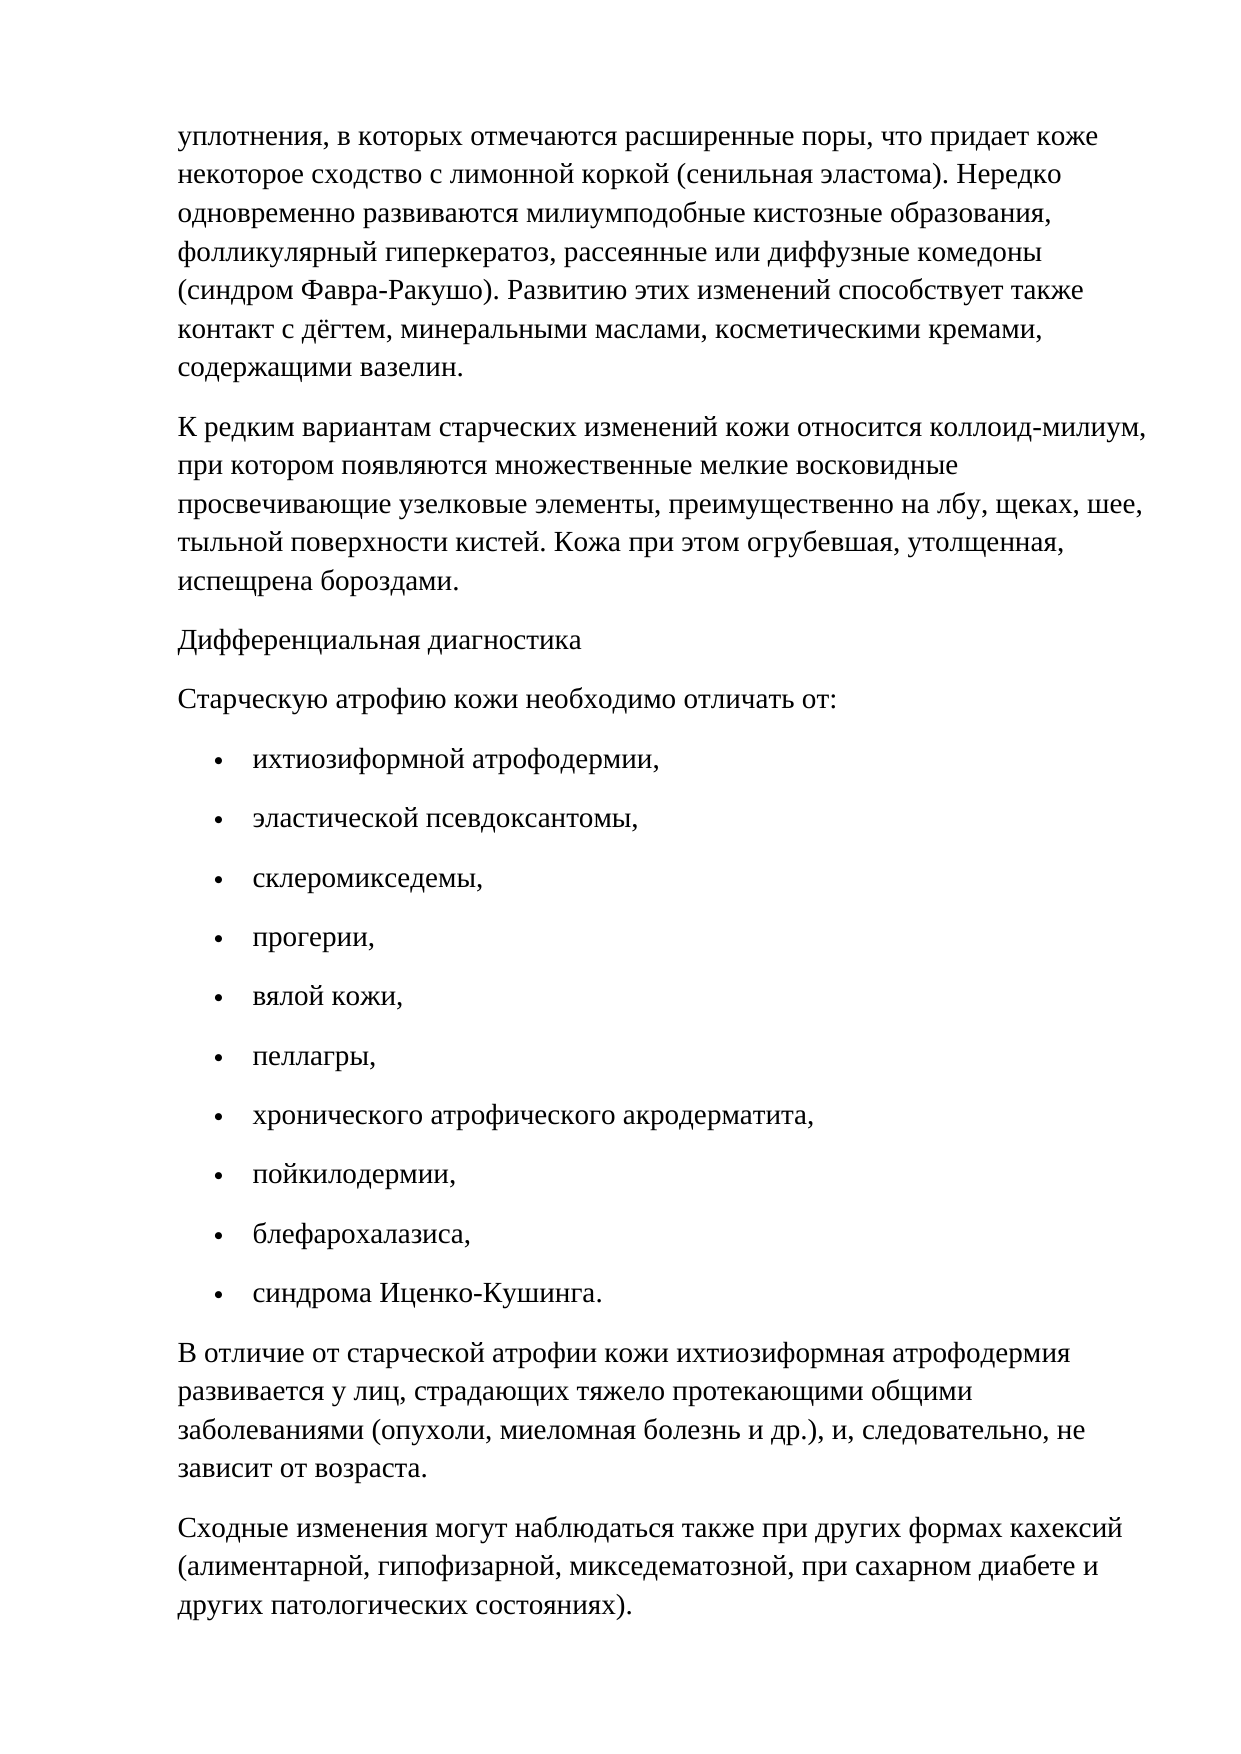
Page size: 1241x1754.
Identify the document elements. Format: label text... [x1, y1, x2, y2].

list вялой кожи, [215, 978, 1152, 1012]
text К редким вариантам старческих изменений кожи относится коллоид-милиум, при котором появляются множественные мелкие восковидные просвечивающие узелковые элементы, преимущественно на лбу, щеках, шее, тыльной поверхности кистей. Кожа при этом огрубевшая, утолщенная, испещрена бороздами. [177, 409, 1152, 596]
text Дифференциальная диагностика [177, 622, 1152, 656]
list склеромикседемы, [215, 860, 1152, 893]
list пеллагры, [215, 1038, 1152, 1071]
list блефарохалазиса, [215, 1216, 1152, 1249]
list ихтиозиформной атрофодермии, [215, 741, 1152, 774]
text Сходные изменения могут наблюдаться также при других формах кахексий (алиментарной, гипофизарной, микседематозной, при сахарном диабете и других патологических состояниях). [177, 1510, 1152, 1620]
list пойкилодермии, [215, 1157, 1152, 1190]
text В отличие от старческой атрофии кожи ихтиозиформная атрофодермия развивается у лиц, страдающих тяжело протекающими общими заболеваниями (опухоли, миеломная болезнь и др.), и, следовательно, не зависит от возраста. [177, 1335, 1152, 1484]
list хронического атрофического акродерматита, [215, 1097, 1152, 1131]
list синдрома Иценко-Кушинга. [215, 1275, 1152, 1309]
text Старческую атрофию кожи необходимо отличать от: [177, 682, 1152, 715]
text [177, 118, 1152, 383]
list эластической псевдоксантомы, [215, 800, 1152, 834]
list прогерии, [215, 919, 1152, 953]
